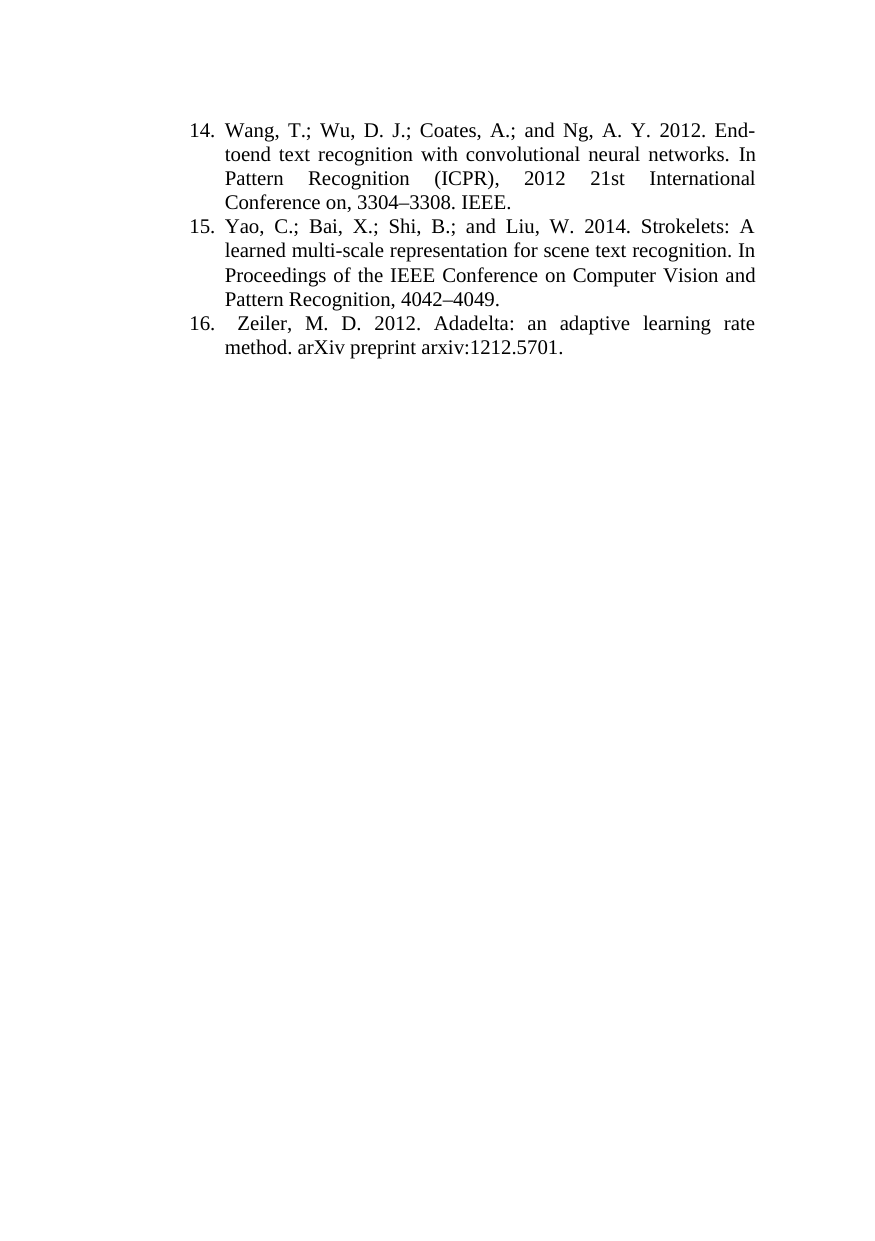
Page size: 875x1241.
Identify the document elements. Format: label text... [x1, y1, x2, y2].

text Zeiler, M. D. 2012. Adadelta: an adaptive learning rate method. arXiv preprint arxiv:1212.5701. [189, 311, 756, 359]
text Yao, C.; Bai, X.; Shi, B.; and Liu, W. 2014. Strokelets: A learned multi-scale representation for scene text recognition. In Proceedings of the IEEE Conference on Computer Vision and Pattern Recognition, 4042–4049. [189, 214, 756, 311]
text Wang, T.; Wu, D. J.; Coates, A.; and Ng, A. Y. 2012. End-toend text recognition with convolutional neural networks. In Pattern Recognition (ICPR), 2012 21st International Conference on, 3304–3308. IEEE. [189, 118, 756, 214]
